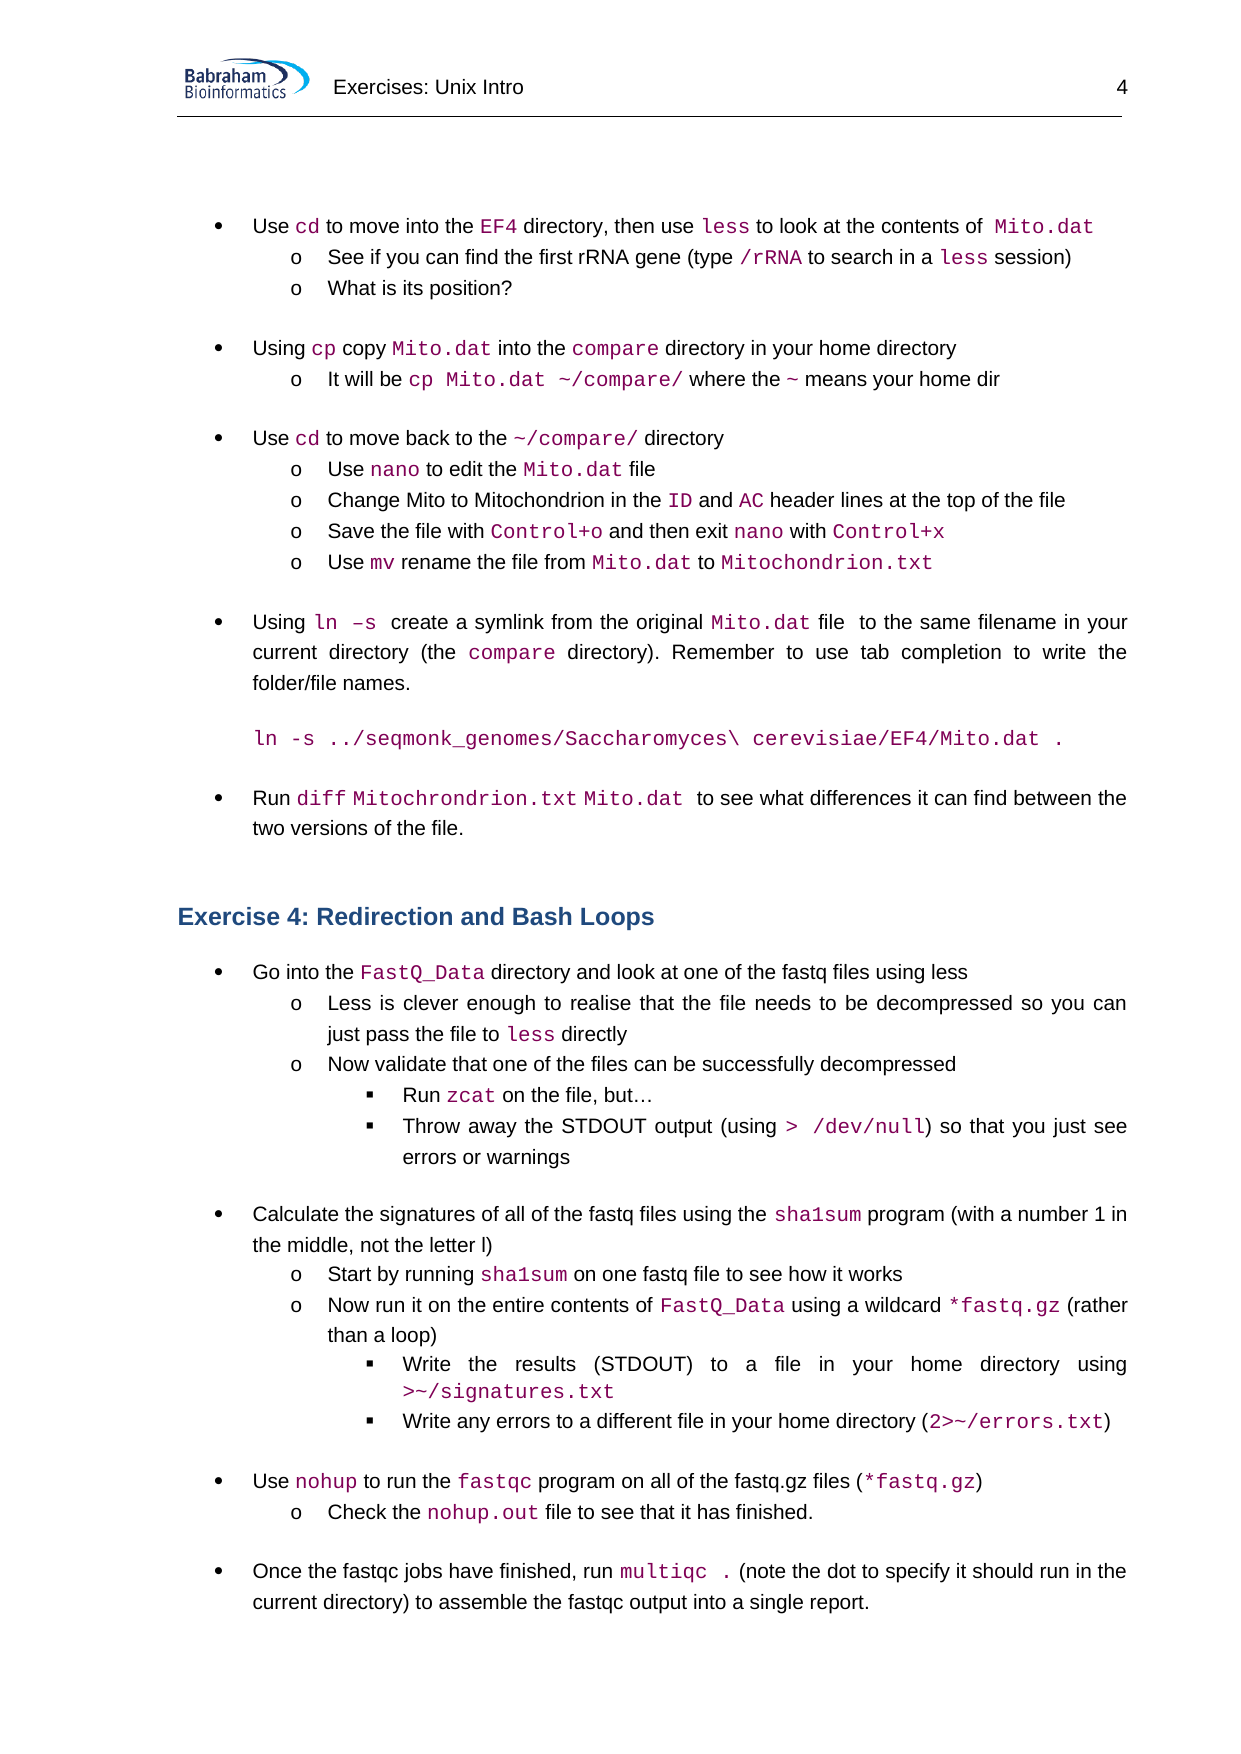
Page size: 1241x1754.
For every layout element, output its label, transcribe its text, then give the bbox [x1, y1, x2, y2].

list Start by running sha1sum on one fastq file to see how it works [290, 1262, 1128, 1287]
list Less is clever enough to realise that the file needs to be decompressed so you can just pass the file to less directly [290, 991, 1128, 1047]
list Using cp copy Mito.dat into the compare directory in your home directory [215, 336, 1128, 361]
list Check the nohup.out file to see that it has finished. [290, 1500, 1128, 1526]
subtitle Exercise 4: Redirection and Bash Loops [177, 902, 1128, 931]
list It will be cp Mito.dat ~/compare/ where the ~ means your home dir [290, 366, 1128, 392]
list What is its position? [290, 276, 1128, 302]
list Use mv rename the file from Mito.dat to Mitochondrion.txt [290, 550, 1128, 576]
list Use cd to move into the EF4 directory, then use less to look at the contents of Mito.dat [215, 214, 1128, 240]
list Write any errors to a different file in your home directory (2>~/errors.txt) [365, 1409, 1128, 1435]
list Throw away the STDOUT output (using > /dev/null) so that you just see errors or warnings [365, 1114, 1128, 1169]
list Write the results (STDOUT) to a file in your home directory using >~/signatures.txt [365, 1352, 1128, 1404]
text ln -s ../seqmonk_genomes/Saccharomyces\ cerevisiae/EF4/Mito.dat . [177, 728, 1128, 752]
list Use nano to edit the Mito.dat file [290, 457, 1128, 483]
list Change Mito to Mitochondrion in the ID and AC header lines at the top of the file [290, 488, 1128, 514]
list Using ln –s create a symlink from the original Mito.dat file to the same filename in your current directory (the compare directory). Remember to use tab completion to write the folder/file names. [215, 609, 1128, 695]
list Go into the FastQ_Data directory and look at one of the fastq files using less [215, 960, 1128, 986]
list See if you can find the first rRNA gene (type /rRNA to search in a less session) [290, 245, 1128, 271]
list Run diff Mitochrondrion.txt Mito.dat to see what differences it can find between the two versions of the file. [215, 785, 1128, 840]
list Now run it on the entire contents of FastQ_Data using a wildcard *fastq.gz (rather than a loop) [290, 1293, 1128, 1347]
list Use nohup to run the fastqc program on all of the fastq.gz files (*fastq.gz) [215, 1469, 1128, 1494]
list Calculate the signatures of all of the fastq files using the sha1sum program (with a number 1 in the middle, not the letter l) [215, 1202, 1128, 1257]
list Now validate that one of the files can be successfully decompressed [290, 1052, 1128, 1078]
picture [177, 55, 312, 103]
list Once the fastqc jobs have finished, run multiqc . (note the dot to specify it should run in the current directory) to assemble the fastqc output into a single report. [215, 1559, 1128, 1614]
list Run zcat on the file, but… [365, 1083, 1128, 1109]
list Save the file with Control+o and then exit nano with Control+x [290, 519, 1128, 545]
list Use cd to move back to the ~/compare/ directory [215, 426, 1128, 452]
